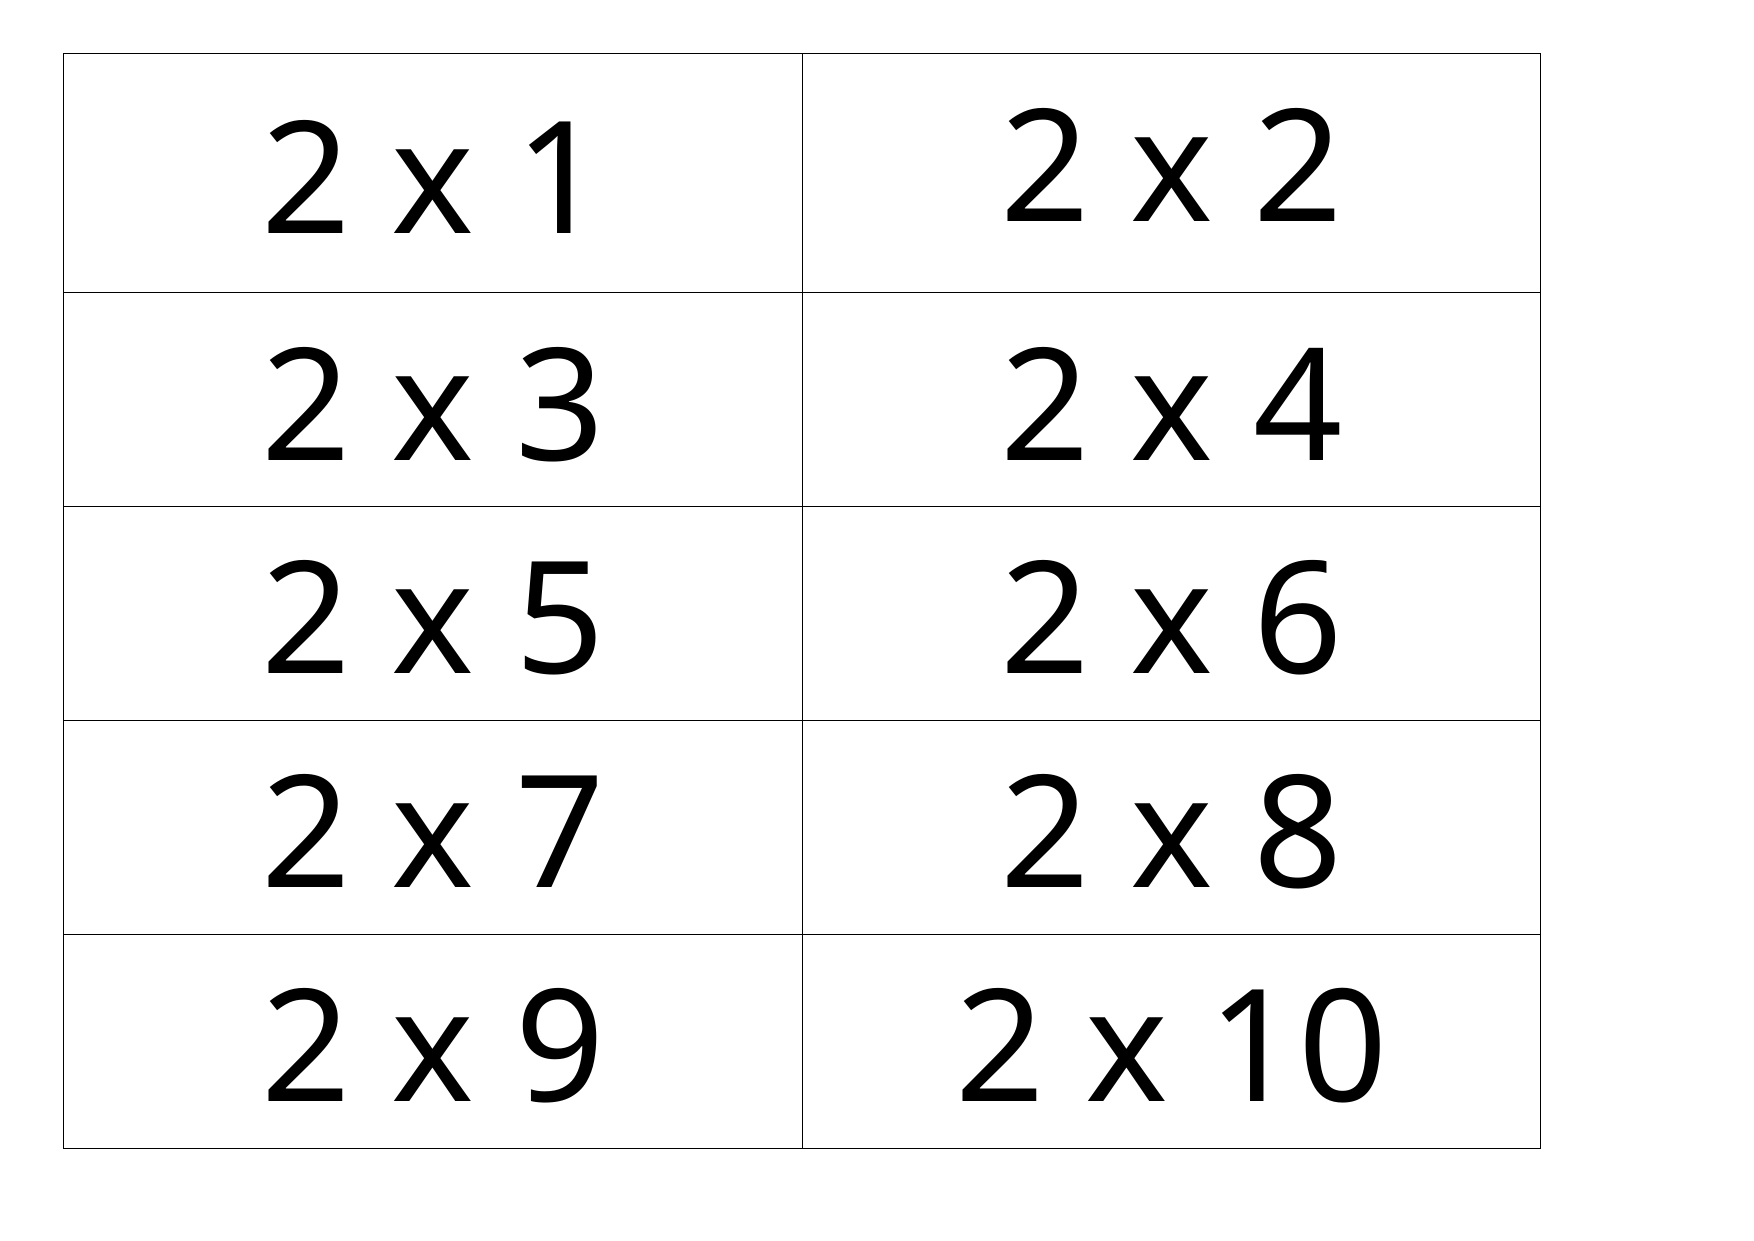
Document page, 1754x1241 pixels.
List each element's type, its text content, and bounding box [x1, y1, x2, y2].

table_cell 2 x 7 [64, 721, 802, 933]
table_cell 2 x 4 [803, 293, 1540, 506]
table_cell 2 x 10 [803, 935, 1540, 1147]
table_header 2 x 2 [803, 54, 1540, 292]
table_header 2 x 1 [64, 54, 802, 292]
table_cell 2 x 9 [64, 935, 802, 1147]
table_cell 2 x 3 [64, 293, 802, 506]
table_cell 2 x 5 [64, 507, 802, 720]
table_cell 2 x 8 [803, 721, 1540, 933]
table_cell 2 x 6 [803, 507, 1540, 720]
